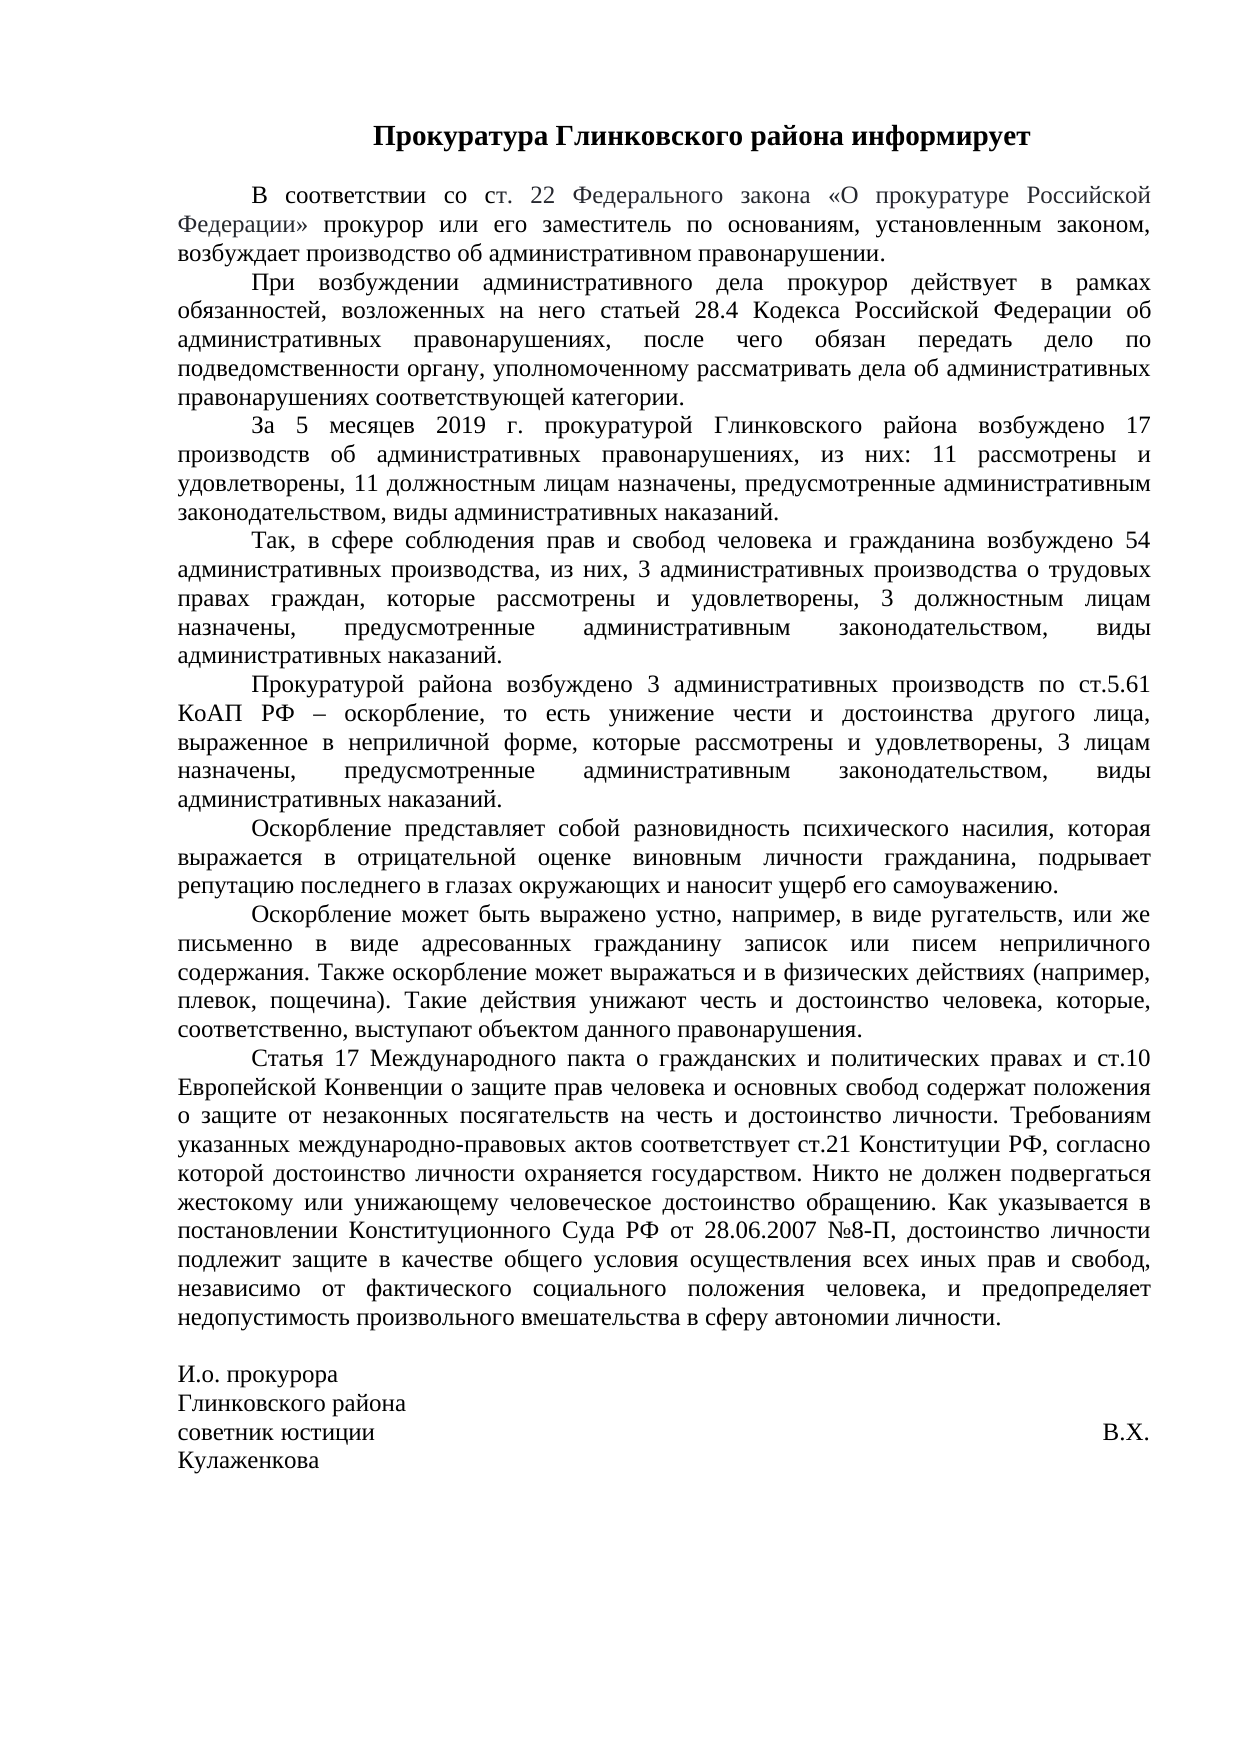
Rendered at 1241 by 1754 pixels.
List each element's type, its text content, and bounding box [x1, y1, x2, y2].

text При возбуждении административного дела прокурор действует в рамках обязанностей, возложенных на него статьей 28.4 Кодекса Российской Федерации об административных правонарушениях, после чего обязан передать дело по подведомственности органу, уполномоченному рассматривать дела об административных правонарушениях соответствующей категории. [177, 267, 1152, 410]
text И.о. прокурора [177, 1359, 1152, 1388]
text Глинковского района [177, 1388, 1152, 1417]
text Статья 17 Международного пакта о гражданских и политических правах и ст.10 Европейской Конвенции о защите прав человека и основных свобод содержат положения о защите от незаконных посягательств на честь и достоинство личности. Требованиям указанных международно-правовых актов соответствует ст.21 Конституции РФ, согласно которой достоинство личности охраняется государством. Никто не должен подвергаться жестокому или унижающему человеческое достоинство обращению. Как указывается в постановлении Конституционного Суда РФ от 28.06.2007 №8-П, достоинство личности подлежит защите в качестве общего условия осуществления всех иных прав и свобод, независимо от фактического социального положения человека, и предопределяет недопустимость произвольного вмешательства в сферу автономии личности. [177, 1043, 1152, 1330]
text Оскорбление представляет собой разновидность психического насилия, которая выражается в отрицательной оценке виновным личности гражданина, подрывает репутацию последнего в глазах окружающих и наносит ущерб его самоуважению. [177, 813, 1152, 899]
text советник юстиции В.Х. Кулаженкова [177, 1417, 1152, 1474]
text Прокуратурой района возбуждено 3 административных производств по ст.5.61 КоАП РФ – оскорбление, то есть унижение чести и достоинства другого лица, выраженное в неприличной форме, которые рассмотрены и удовлетворены, 3 лицам назначены, предусмотренные административным законодательством, виды административных наказаний. [177, 669, 1152, 813]
text В соответствии со ст. 22 Федерального закона «О прокуратуре Российской Федерации» прокурор или его заместитель по основаниям, установленным законом, возбуждает производство об административном правонарушении. [177, 180, 1152, 267]
text Так, в сфере соблюдения прав и свобод человека и гражданина возбуждено 54 административных производства, из них, 3 административных производства о трудовых правах граждан, которые рассмотрены и удовлетворены, 3 должностным лицам назначены, предусмотренные административным законодательством, виды административных наказаний. [177, 525, 1152, 669]
text За 5 месяцев 2019 г. прокуратурой Глинковского района возбуждено 17 производств об административных правонарушениях, из них: 11 рассмотрены и удовлетворены, 11 должностным лицам назначены, предусмотренные административным законодательством, виды административных наказаний. [177, 410, 1152, 525]
text Прокуратура Глинковского района информирует [177, 118, 1152, 152]
text Оскорбление может быть выражено устно, например, в виде ругательств, или же письменно в виде адресованных гражданину записок или писем неприличного содержания. Также оскорбление может выражаться и в физических действиях (например, плевок, пощечина). Такие действия унижают честь и достоинство человека, которые, соответственно, выступают объектом данного правонарушения. [177, 899, 1152, 1043]
